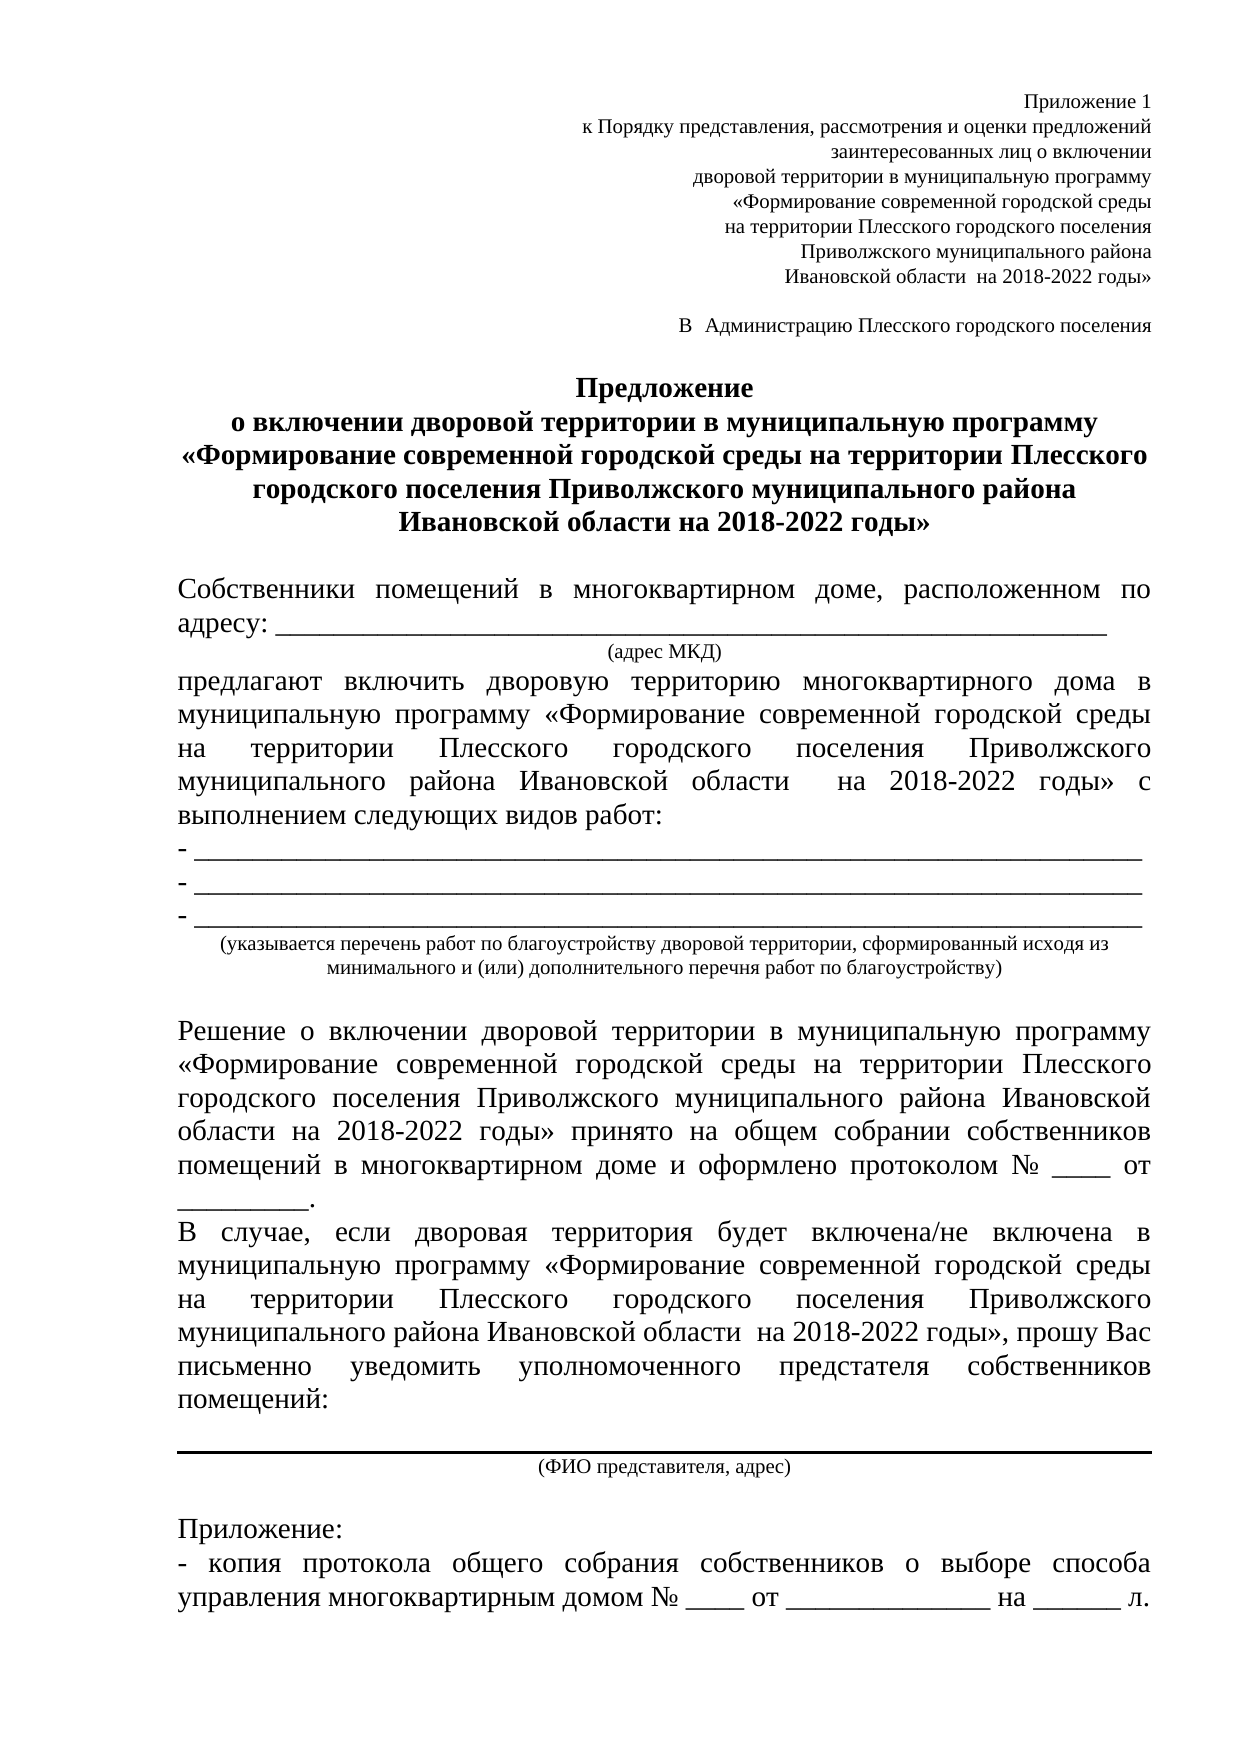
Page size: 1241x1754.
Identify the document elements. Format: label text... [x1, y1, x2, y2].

text о включении дворовой территории в муниципальную программу «Формирование современной городской среды на территории Плесского городского поселения Приволжского муниципального района Ивановской области на 2018-2022 годы» [177, 404, 1152, 538]
text Предложение [177, 370, 1152, 404]
text (адрес МКД) [177, 639, 1152, 663]
text дворовой территории в муниципальную программу [177, 164, 1152, 189]
text предлагают включить дворовую территорию многоквартирного дома в муниципальную программу «Формирование современной городской среды на территории Плесского городского поселения Приволжского муниципального района Ивановской области на 2018-2022 годы» с выполнением следующих видов работ: [177, 663, 1152, 830]
text - _________________________________________________________________ [177, 830, 1152, 864]
text Приложение: [177, 1512, 1152, 1545]
text - _________________________________________________________________ [177, 864, 1152, 897]
text (ФИО представителя, адрес) [177, 1454, 1152, 1478]
text Решение о включении дворовой территории в муниципальную программу «Формирование современной городской среды на территории Плесского городского поселения Приволжского муниципального района Ивановской области на 2018-2022 годы» принято на общем собрании собственников помещений в многоквартирном доме и оформлено протоколом № ____ от _________. [177, 1013, 1152, 1214]
text к Порядку представления, рассмотрения и оценки предложений [177, 114, 1152, 139]
text заинтересованных лиц о включении [177, 139, 1152, 164]
text Ивановской области на 2018-2022 годы» [177, 264, 1152, 289]
text В Администрацию Плесского городского поселения [177, 313, 1152, 337]
text на территории Плесского городского поселения [177, 214, 1152, 239]
text Приложение 1 [177, 89, 1152, 114]
text Собственники помещений в многоквартирном доме, расположенном по адресу: _________________________________________________________ [177, 572, 1152, 639]
text - _________________________________________________________________ [177, 897, 1152, 931]
text В случае, если дворовая территория будет включена/не включена в муниципальную программу «Формирование современной городской среды на территории Плесского городского поселения Приволжского муниципального района Ивановской области на 2018-2022 годы», прошу Вас письменно уведомить уполномоченного предстателя собственников помещений: [177, 1214, 1152, 1415]
text «Формирование современной городской среды [177, 189, 1152, 214]
text Приволжского муниципального района [177, 239, 1152, 264]
text - копия протокола общего собрания собственников о выборе способа управления многоквартирным домом № ____ от ______________ на ______ л. [177, 1545, 1152, 1612]
text (указывается перечень работ по благоустройству дворовой территории, сформированный исходя из минимального и (или) дополнительного перечня работ по благоустройству) [177, 931, 1152, 979]
